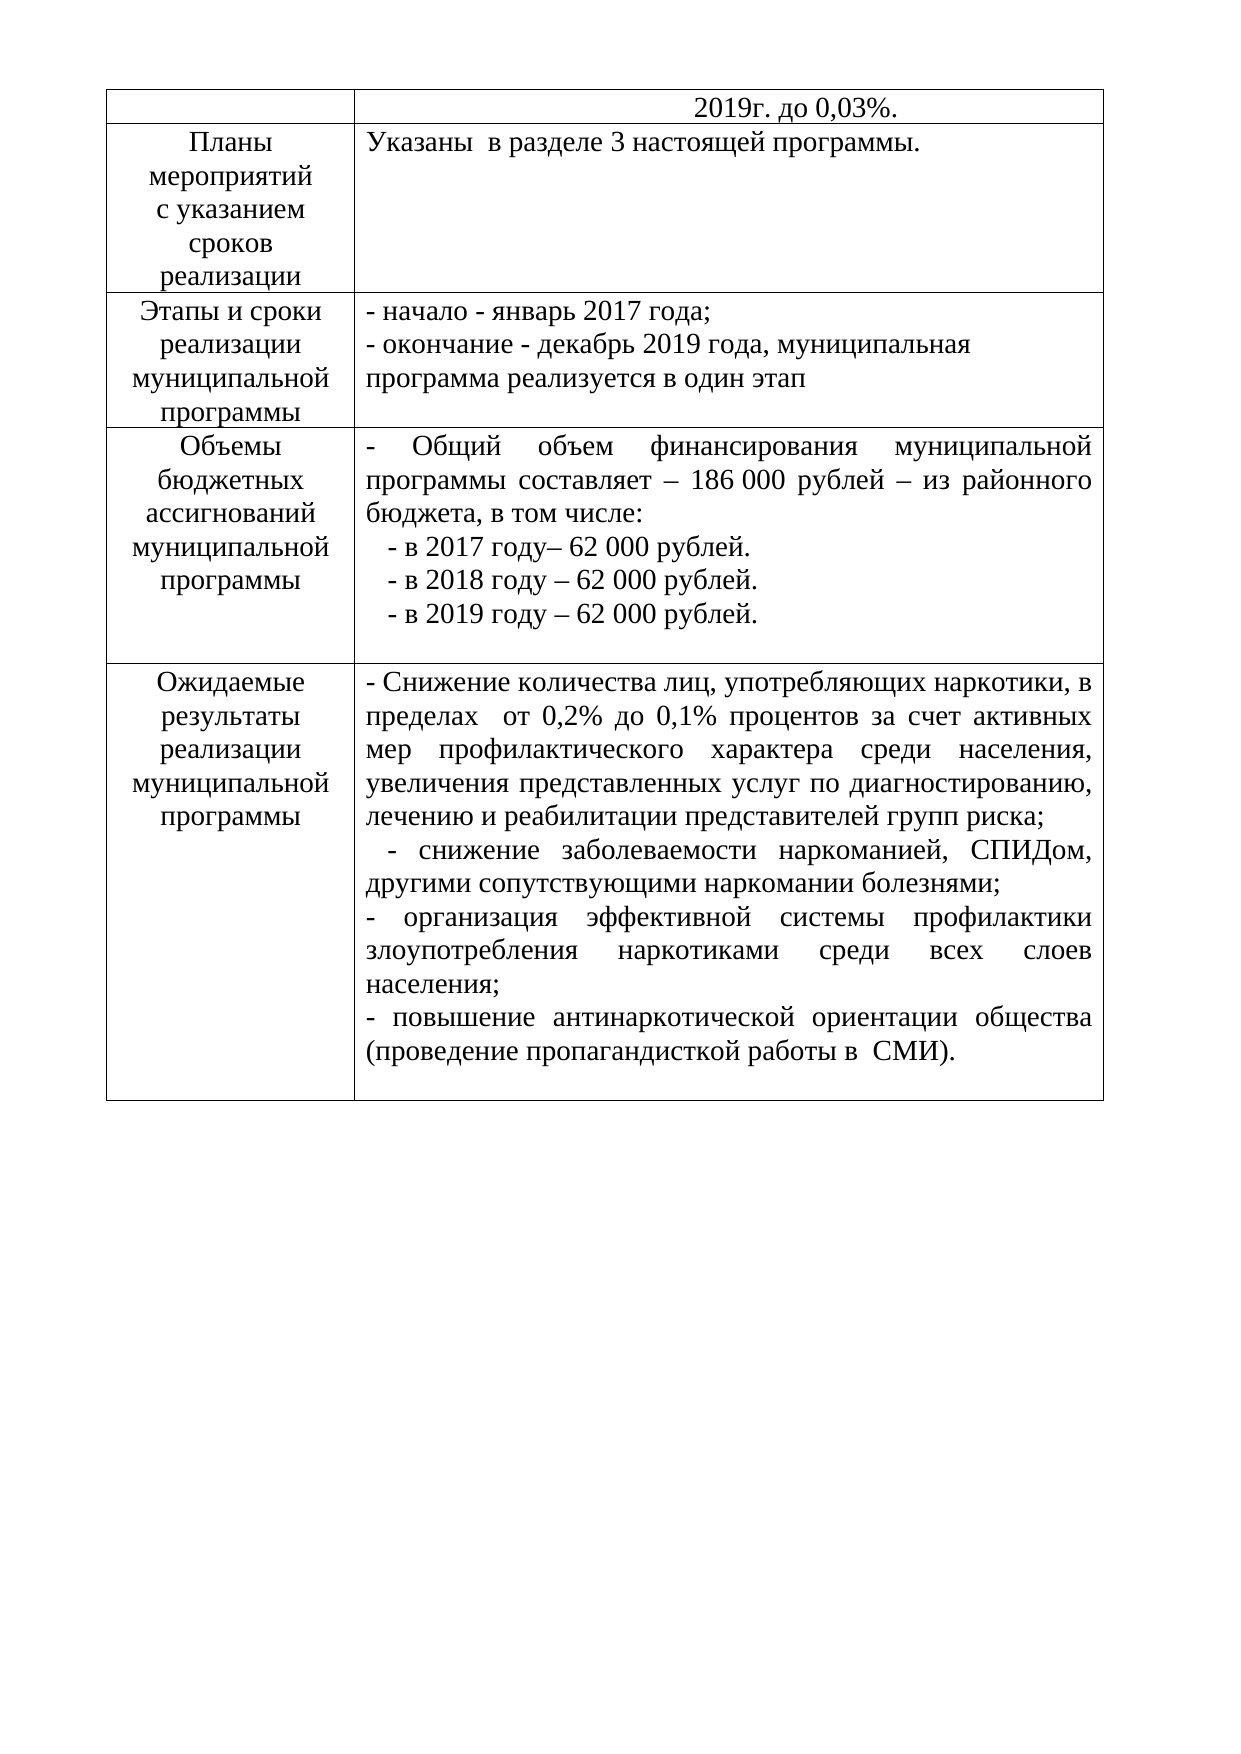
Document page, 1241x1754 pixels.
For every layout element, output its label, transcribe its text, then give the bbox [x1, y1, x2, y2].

table_cell - начало - январь 2017 года; - окончание - декабрь 2019 года, муниципальная программа реализуется в один этап [355, 293, 1103, 427]
table_cell Объемы бюджетных ассигнований муниципальной программы [107, 428, 354, 663]
table_cell Указаны в разделе 3 настоящей программы. [355, 124, 1103, 292]
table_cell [355, 90, 1103, 123]
table_cell Планы мероприятий с указанием сроков реализации [107, 124, 354, 292]
table_cell Ожидаемые результаты реализации муниципальной программы [107, 664, 354, 1100]
table_cell - Общий объем финансирования муниципальной программы составляет – 186 000 рублей – из районного бюджета, в том числе: - в 2017 году– 62 000 рублей. - в 2018 году – 62 000 рублей. - в 2019 году – 62 000 рублей. [355, 428, 1103, 663]
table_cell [107, 90, 354, 123]
table_cell Этапы и сроки реализации муниципальной программы [107, 293, 354, 427]
table_cell - Снижение количества лиц, употребляющих наркотики, в пределах от 0,2% до 0,1% процентов за счет активных мер профилактического характера среди населения, увеличения представленных услуг по диагностированию, лечению и реабилитации представителей групп риска; - снижение заболеваемости наркоманией, СПИДом, другими сопутствующими наркомании болезнями; - организация эффективной системы профилактики злоупотребления наркотиками среди всех слоев населения; - повышение антинаркотической ориентации общества (проведение пропагандисткой работы в СМИ). [355, 664, 1103, 1100]
